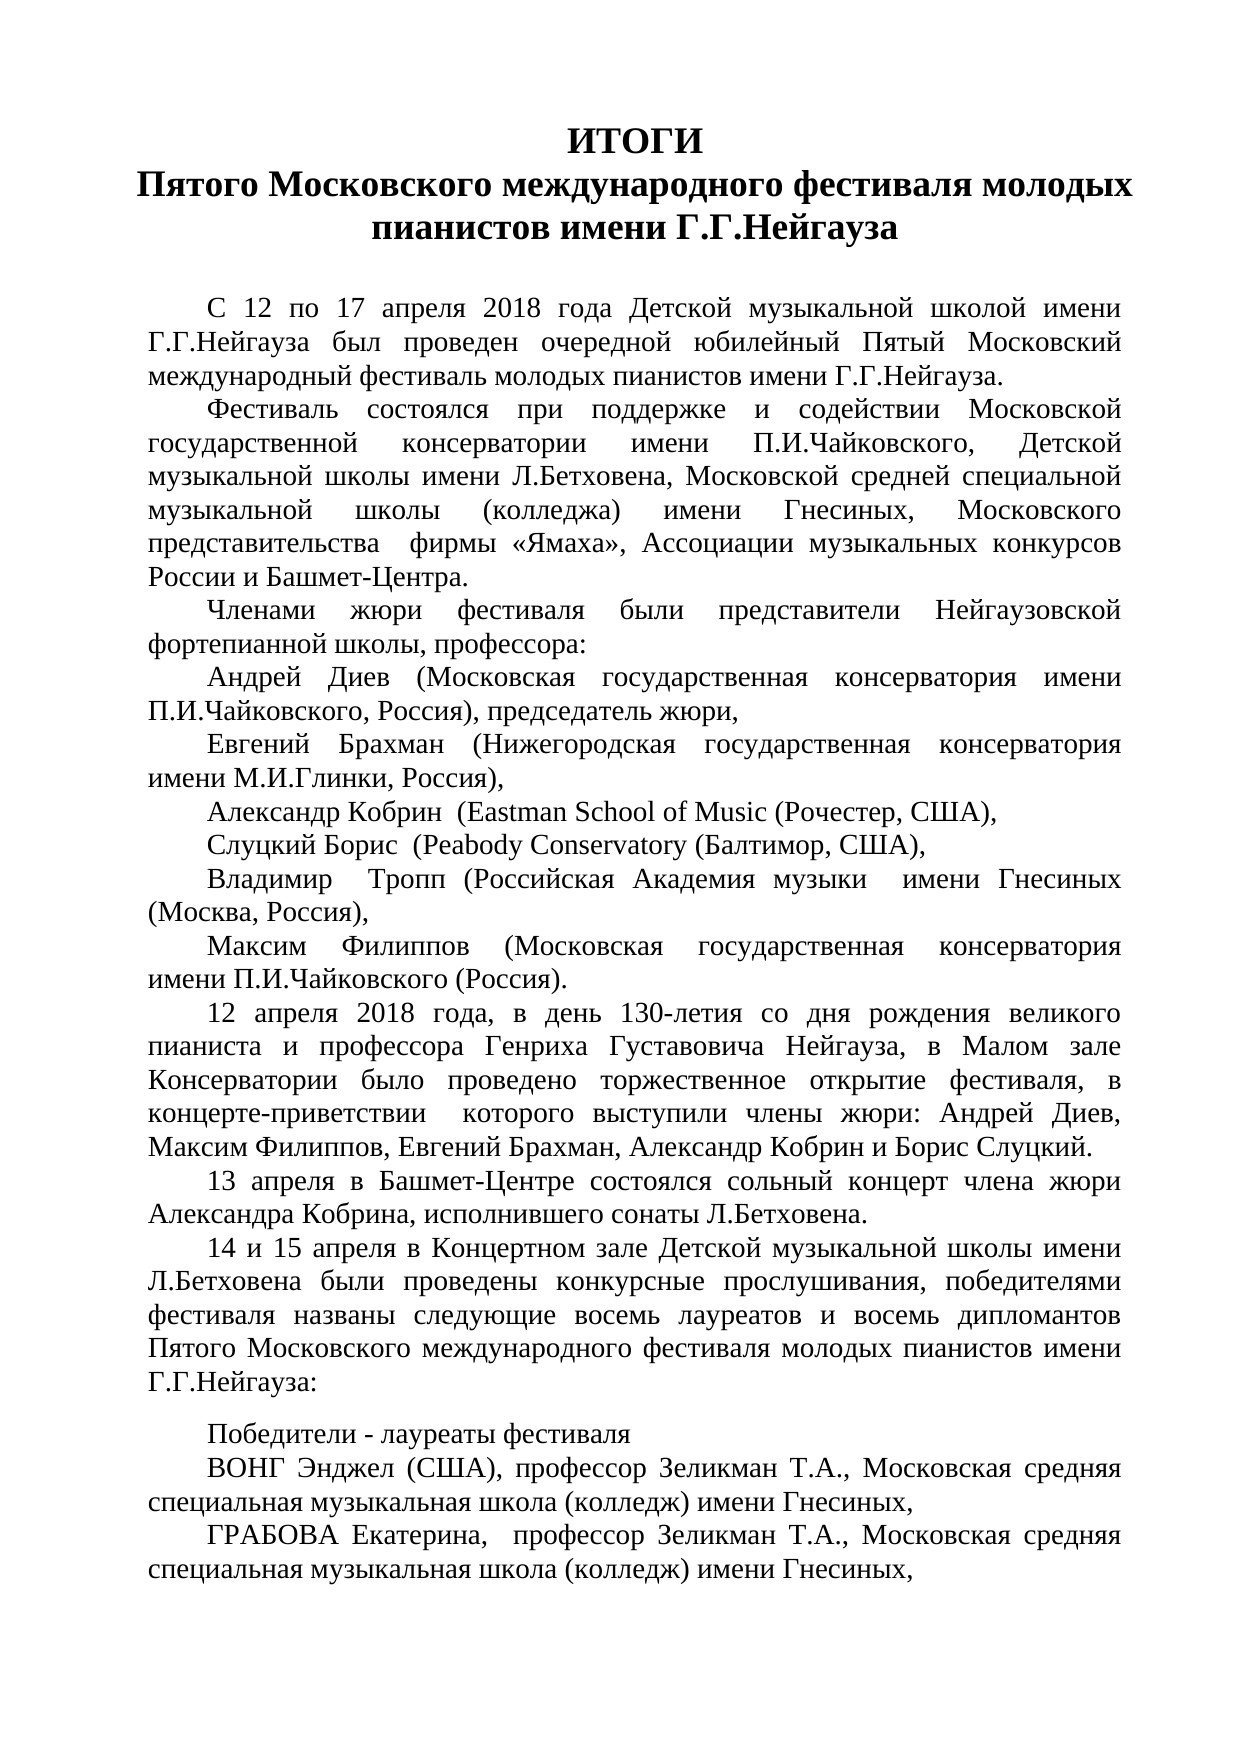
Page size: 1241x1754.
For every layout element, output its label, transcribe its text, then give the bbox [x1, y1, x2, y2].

text Фестиваль состоялся при поддержке и содействии Московской государственной консерватории имени П.И.Чайковского, Детской музыкальной школы имени Л.Бетховена, Московской средней специальной музыкальной школы (колледжа) имени Гнесиных, Московского представительства фирмы «Ямаха», Ассоциации музыкальных конкурсов России и Башмет-Центра. [148, 391, 1122, 592]
text Александр Кобрин (Eastman School of Music (Рочестер, США), [148, 794, 1122, 827]
text ИТОГИ [118, 118, 1152, 161]
text Евгений Брахман (Нижегородская государственная консерватория имени М.И.Глинки, Россия), [148, 727, 1122, 794]
text Андрей Диев (Московская государственная консерватория имени П.И.Чайковского, Россия), председатель жюри, [148, 659, 1122, 727]
text Членами жюри фестиваля были представители Нейгаузовской фортепианной школы, профессора: [148, 592, 1122, 659]
text 14 и 15 апреля в Концертном зале Детской музыкальной школы имени Л.Бетховена были проведены конкурсные прослушивания, победителями фестиваля названы следующие восемь лауреатов и восемь дипломантов Пятого Московского международного фестиваля молодых пианистов имени Г.Г.Нейгауза: [148, 1230, 1122, 1397]
text С 12 по 17 апреля 2018 года Детской музыкальной школой имени Г.Г.Нейгауза был проведен очередной юбилейный Пятый Московский международный фестиваль молодых пианистов имени Г.Г.Нейгауза. [148, 291, 1122, 391]
text Слуцкий Борис (Peabody Conservatory (Балтимор, США), [148, 827, 1122, 861]
text 13 апреля в Башмет-Центре состоялся сольный концерт члена жюри Александра Кобрина, исполнившего сонаты Л.Бетховена. [148, 1163, 1122, 1230]
text Победители - лауреаты фестиваля [207, 1417, 1122, 1450]
text ВОНГ Энджел (США), профессор Зеликман Т.А., Московская средняя специальная музыкальная школа (колледж) имени Гнесиных, [148, 1450, 1122, 1517]
text Владимир Тропп (Российская Академия музыки имени Гнесиных (Москва, Россия), [148, 861, 1122, 928]
text 12 апреля 2018 года, в день 130-летия со дня рождения великого пианиста и профессора Генриха Густавовича Нейгауза, в Малом зале Консерватории было проведено торжественное открытие фестиваля, в концерте-приветствии которого выступили члены жюри: Андрей Диев, Максим Филиппов, Евгений Брахман, Александр Кобрин и Борис Слуцкий. [148, 995, 1122, 1163]
text Максим Филиппов (Московская государственная консерватория имени П.И.Чайковского (Россия). [148, 928, 1122, 995]
text ГРАБОВА Екатерина, профессор Зеликман Т.А., Московская средняя специальная музыкальная школа (колледж) имени Гнесиных, [148, 1517, 1122, 1584]
text Пятого Московского международного фестиваля молодых пианистов имени Г.Г.Нейгауза [118, 161, 1152, 247]
